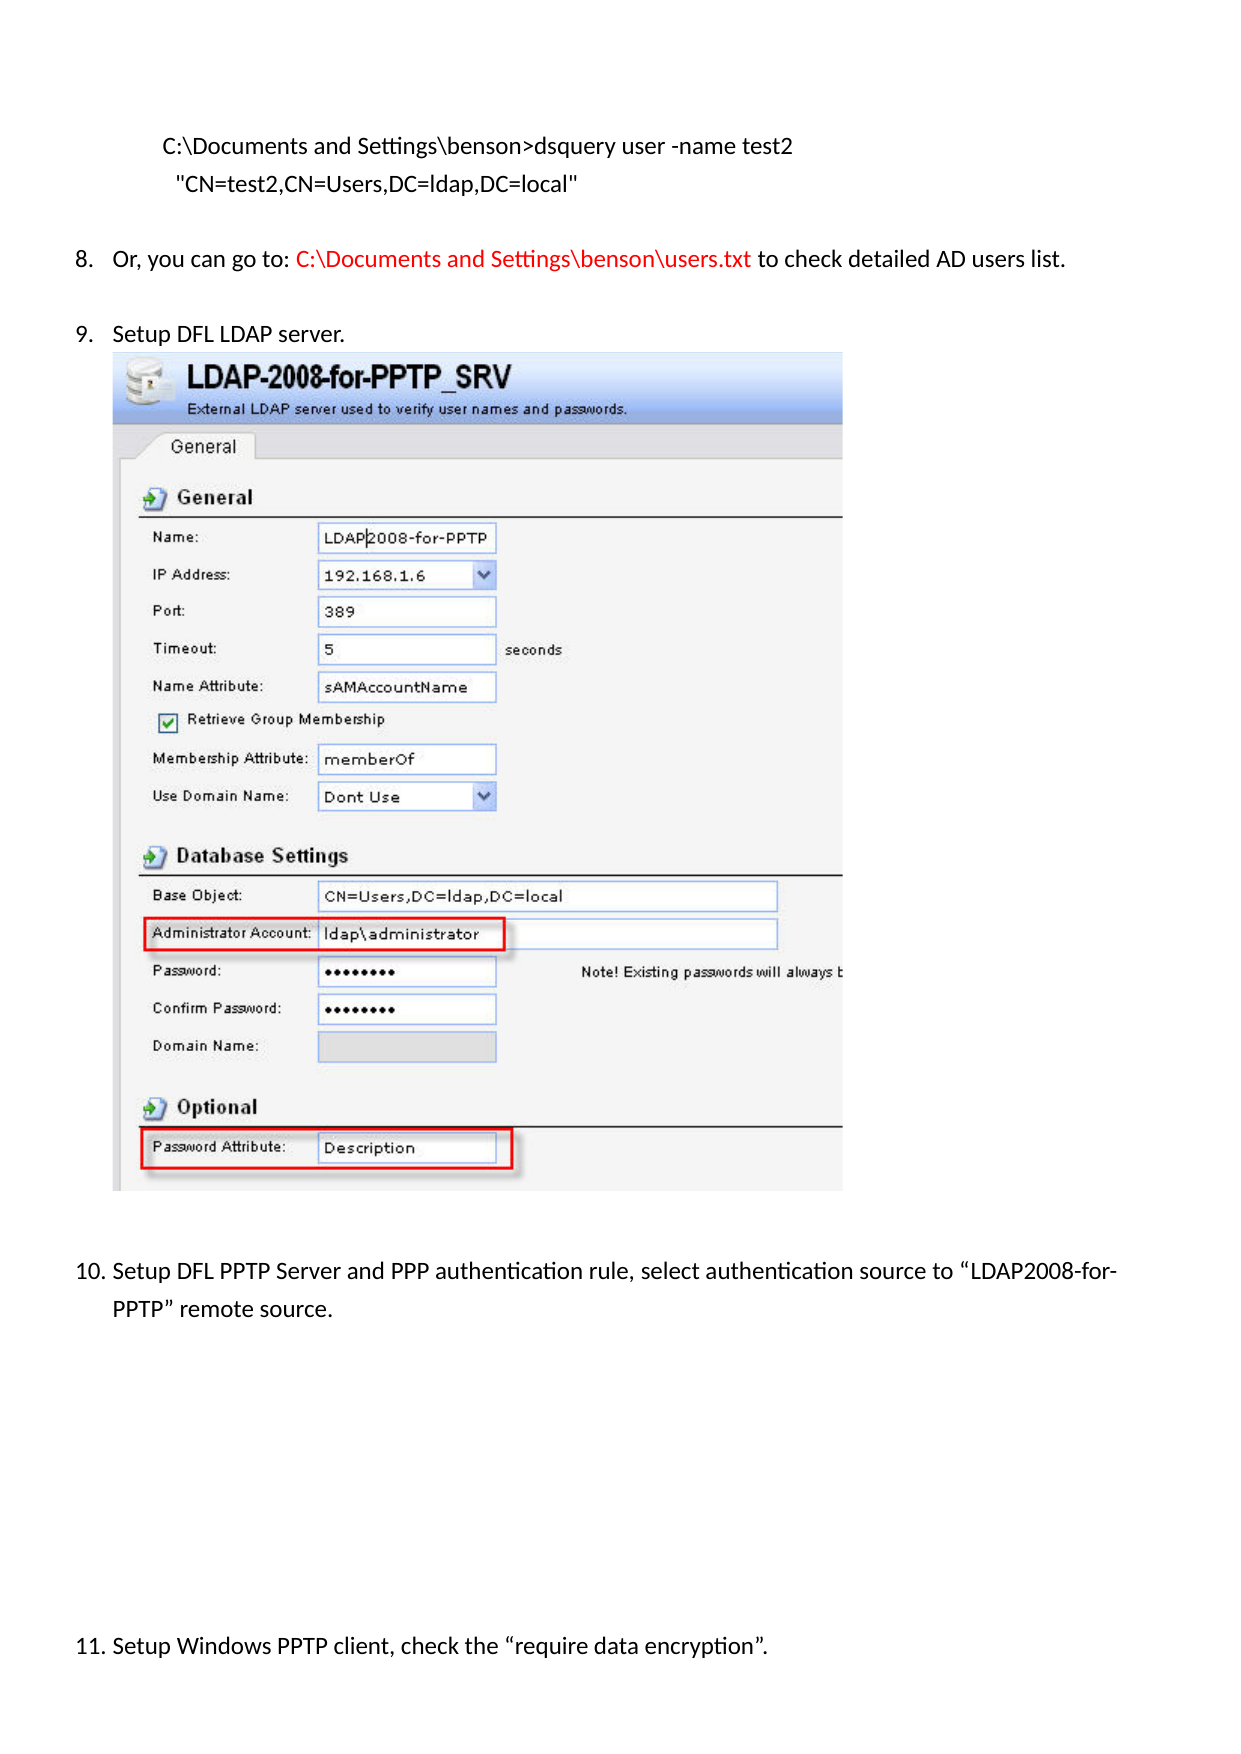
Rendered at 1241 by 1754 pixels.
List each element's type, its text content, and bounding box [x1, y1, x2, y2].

list Setup DFL PPTP Server and PPP authentication rule, select authentication source to “LDAP2008-for-PPTP” remote source. [75, 1252, 1165, 1627]
picture [112, 352, 843, 1191]
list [125, 89, 1165, 164]
text "CN=test2,CN=Users,DC=ldap,DC=local" [75, 164, 1165, 239]
list Or, you can go to: C:\Documents and Settings\benson\users.txt to check detailed AD users list. [75, 239, 1165, 314]
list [75, 1627, 1165, 1664]
